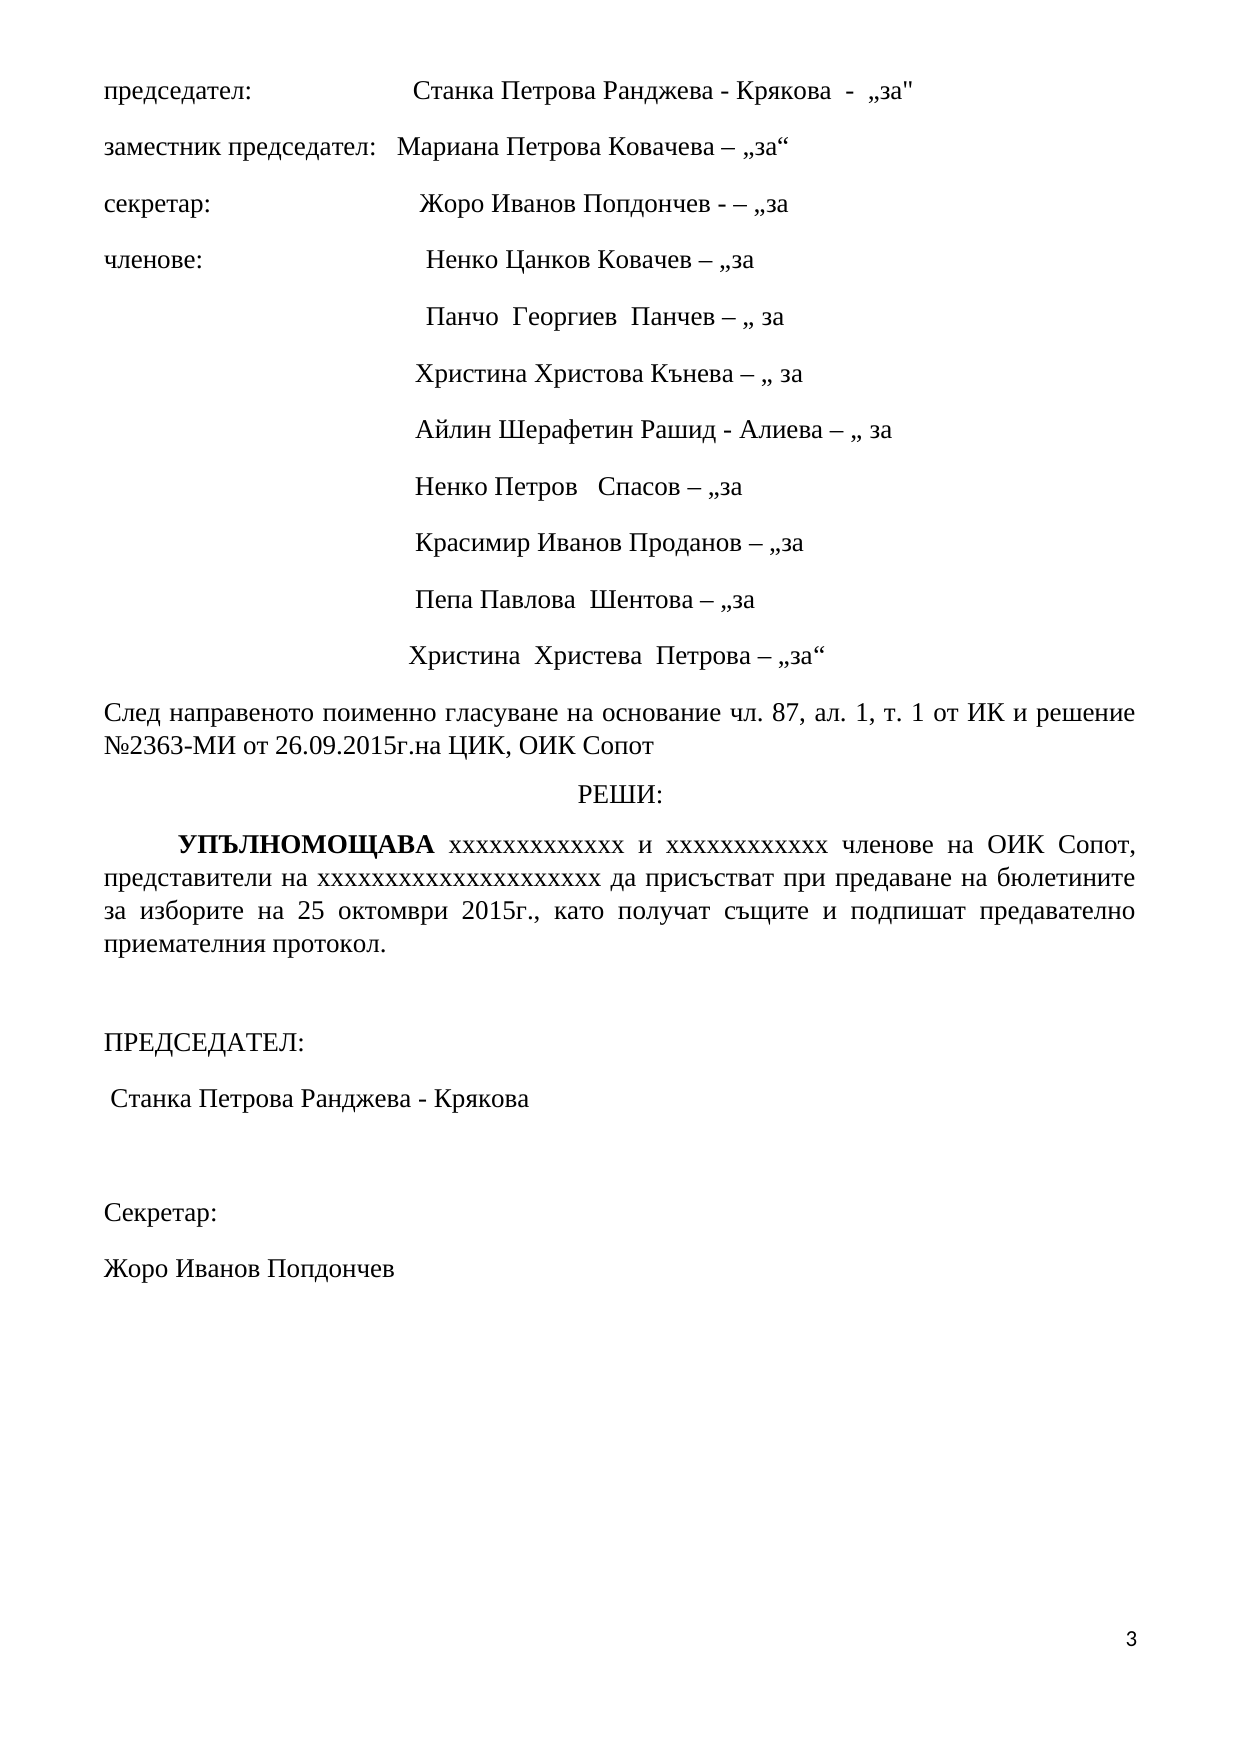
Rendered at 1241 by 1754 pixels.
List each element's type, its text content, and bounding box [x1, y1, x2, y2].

text Жоро Иванов Попдончев [103, 1252, 1137, 1283]
text Ненко Петров Спасов – „за [103, 470, 1137, 501]
text След направеното поименно гласуване на основание чл. 87, ал. 1, т. 1 от ИК и решение №2363-МИ от 26.09.2015г.на ЦИК, ОИК Сопот [103, 696, 1137, 760]
text Христина Христова Кънева – „ за [103, 357, 1137, 388]
text Пепа Павлова Шентова – „за [103, 583, 1137, 614]
text Христина Христева Петрова – „за“ [103, 639, 1137, 671]
text Панчо Георгиев Панчев – „ за [103, 300, 1137, 331]
text ПРЕДСЕДАТЕЛ: [103, 1026, 1137, 1057]
text заместник председател: Мариана Петрова Ковачева – „за“ [103, 130, 1137, 162]
text Секретар: [103, 1196, 1137, 1227]
text УПЪЛНОМОЩАВА ххххххххххххх и хххххххххххх членове на ОИК Сопот, представители на ххххххххххххххххххххх да присъстват при предаване на бюлетините за изборите на 25 октомври 2015г., като получат същите и подпишат предавателно приемателния протокол. [103, 828, 1137, 958]
text Айлин Шерафетин Рашид - Алиева – „ за [103, 413, 1137, 444]
text секретар: Жоро Иванов Попдончев - – „за [103, 187, 1137, 218]
text Красимир Иванов Проданов – „за [103, 526, 1137, 557]
text членове: Ненко Цанков Ковачев – „за [103, 243, 1137, 275]
text Станка Петрова Ранджева - Крякова [103, 1083, 1137, 1114]
text председател: Станка Петрова Ранджева - Крякова - „за" [103, 74, 1137, 105]
text РЕШИ: [103, 778, 1137, 810]
